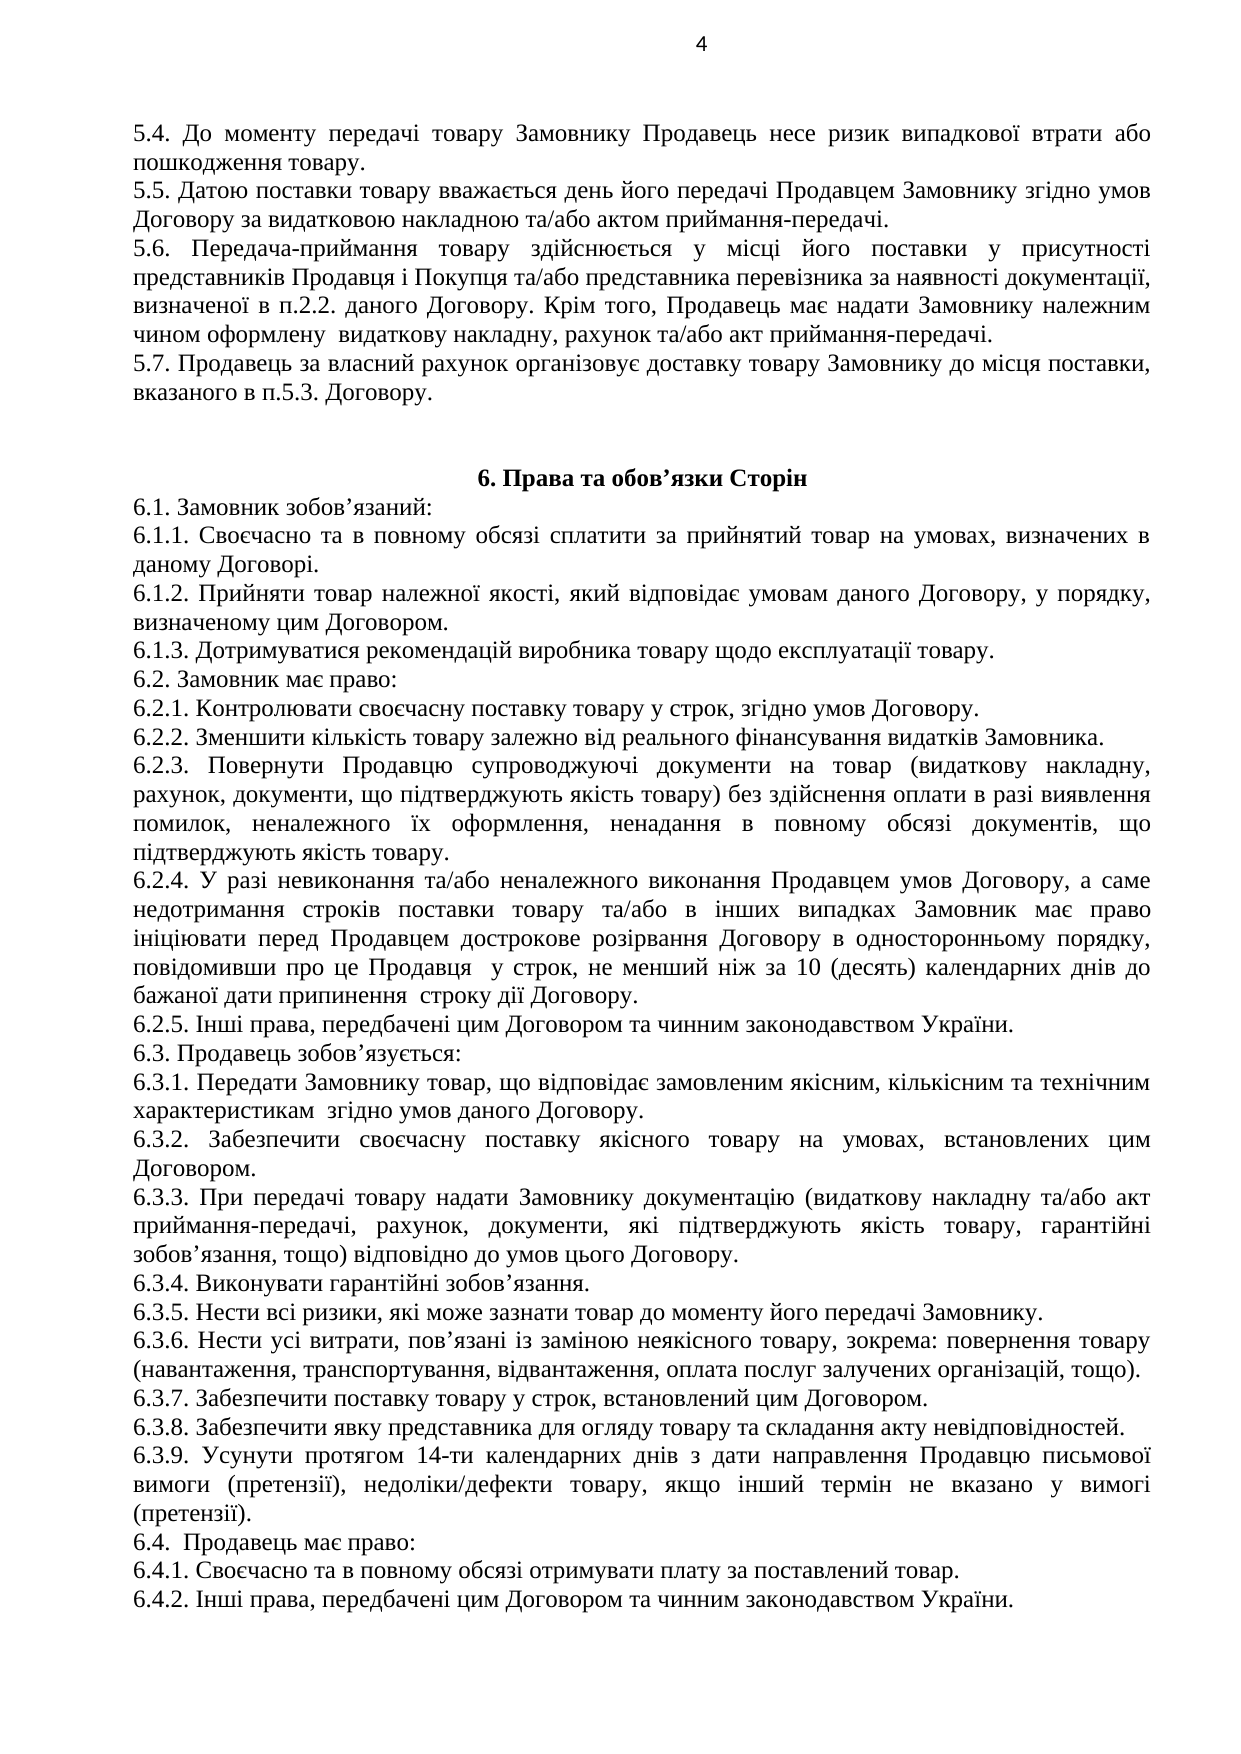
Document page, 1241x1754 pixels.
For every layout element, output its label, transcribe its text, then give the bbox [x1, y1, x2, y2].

text 6.3. Продавець зобов’язується: [133, 1038, 1152, 1067]
text 6.3.8. Забезпечити явку представника для огляду товару та складання акту невідповідностей. [133, 1412, 1152, 1441]
text 6.3.5. Нести всі ризики, які може зазнати товар до моменту його передачі Замовнику. [133, 1297, 1152, 1326]
text 6.3.9. Усунути протягом 14-ти календарних днів з дати направлення Продавцю письмової вимоги (претензії), недоліки/дефекти товару, якщо інший термін не вказано у вимогі (претензії). [133, 1441, 1152, 1527]
text 6.2.1. Контролювати своєчасну поставку товару у строк, згідно умов Договору. [133, 693, 1152, 722]
text 6.3.3. При передачі товару надати Замовнику документацію (видаткову накладну та/або акт приймання-передачі, рахунок, документи, які підтверджують якість товару, гарантійні зобов’язання, тощо) відповідно до умов цього Договору. [133, 1182, 1152, 1268]
text 6.2.3. Повернути Продавцю супроводжуючі документи на товар (видаткову накладну, рахунок, документи, що підтверджують якість товару) без здійснення оплати в разі виявлення помилок, неналежного їх оформлення, ненадання в повному обсязі документів, що підтверджують якість товару. [133, 751, 1152, 866]
text 6.2. Замовник має право: [133, 664, 1152, 693]
text 6.4.1. Своєчасно та в повному обсязі отримувати плату за поставлений товар. [133, 1556, 1152, 1584]
text 6.1.1. Своєчасно та в повному обсязі сплатити за прийнятий товар на умовах, визначених в даному Договорі. [133, 521, 1152, 578]
text 5.6. Передача-приймання товару здійснюється у місці його поставки у присутності представників Продавця і Покупця та/або представника перевізника за наявності документації, визначеної в п.2.2. даного Договору. Крім того, Продавець має надати Замовнику належним чином оформлену видаткову накладну, рахунок та/або акт приймання-передачі. [133, 233, 1152, 348]
text 6.2.2. Зменшити кількість товару залежно від реального фінансування видатків Замовника. [133, 722, 1152, 751]
text 6.1.3. Дотримуватися рекомендацій виробника товару щодо експлуатації товару. [133, 636, 1152, 664]
text 6.4. Продавець має право: [133, 1527, 1152, 1556]
text 6.2.4. У разі невиконання та/або неналежного виконання Продавцем умов Договору, а саме недотримання строків поставки товару та/або в інших випадках Замовник має право ініціювати перед Продавцем дострокове розірвання Договору в односторонньому порядку, повідомивши про це Продавця у строк, не менший ніж за 10 (десять) календарних днів до бажаної дати припинення строку дії Договору. [133, 866, 1152, 1009]
text 6.4.2. Інші права, передбачені цим Договором та чинним законодавством України. [133, 1584, 1152, 1613]
text 5.4. До моменту передачі товару Замовнику Продавець несе ризик випадкової втрати або пошкодження товару. [133, 118, 1152, 176]
text 6. Права та обов’язки Сторін [133, 463, 1152, 492]
text 6.2.5. Інші права, передбачені цим Договором та чинним законодавством України. [133, 1009, 1152, 1038]
text 6.3.6. Нести усі витрати, пов’язані із заміною неякісного товару, зокрема: повернення товару (навантаження, транспортування, відвантаження, оплата послуг залучених організацій, тощо). [133, 1326, 1152, 1383]
text 6.3.4. Виконувати гарантійні зобов’язання. [133, 1268, 1152, 1297]
text 6.1. Замовник зобов’язаний: [133, 492, 1152, 521]
text 6.3.2. Забезпечити своєчасну поставку якісного товару на умовах, встановлених цим Договором. [133, 1124, 1152, 1182]
text 6.3.7. Забезпечити поставку товару у строк, встановлений цим Договором. [133, 1383, 1152, 1412]
text 6.1.2. Прийняти товар належної якості, який відповідає умовам даного Договору, у порядку, визначеному цим Договором. [133, 578, 1152, 636]
text 6.3.1. Передати Замовнику товар, що відповідає замовленим якісним, кількісним та технічним характеристикам згідно умов даного Договору. [133, 1067, 1152, 1124]
text 5.7. Продавець за власний рахунок організовує доставку товару Замовнику до місця поставки, вказаного в п.5.3. Договору. [133, 348, 1152, 406]
text 5.5. Датою поставки товару вважається день його передачі Продавцем Замовнику згідно умов Договору за видатковою накладною та/або актом приймання-передачі. [133, 176, 1152, 233]
